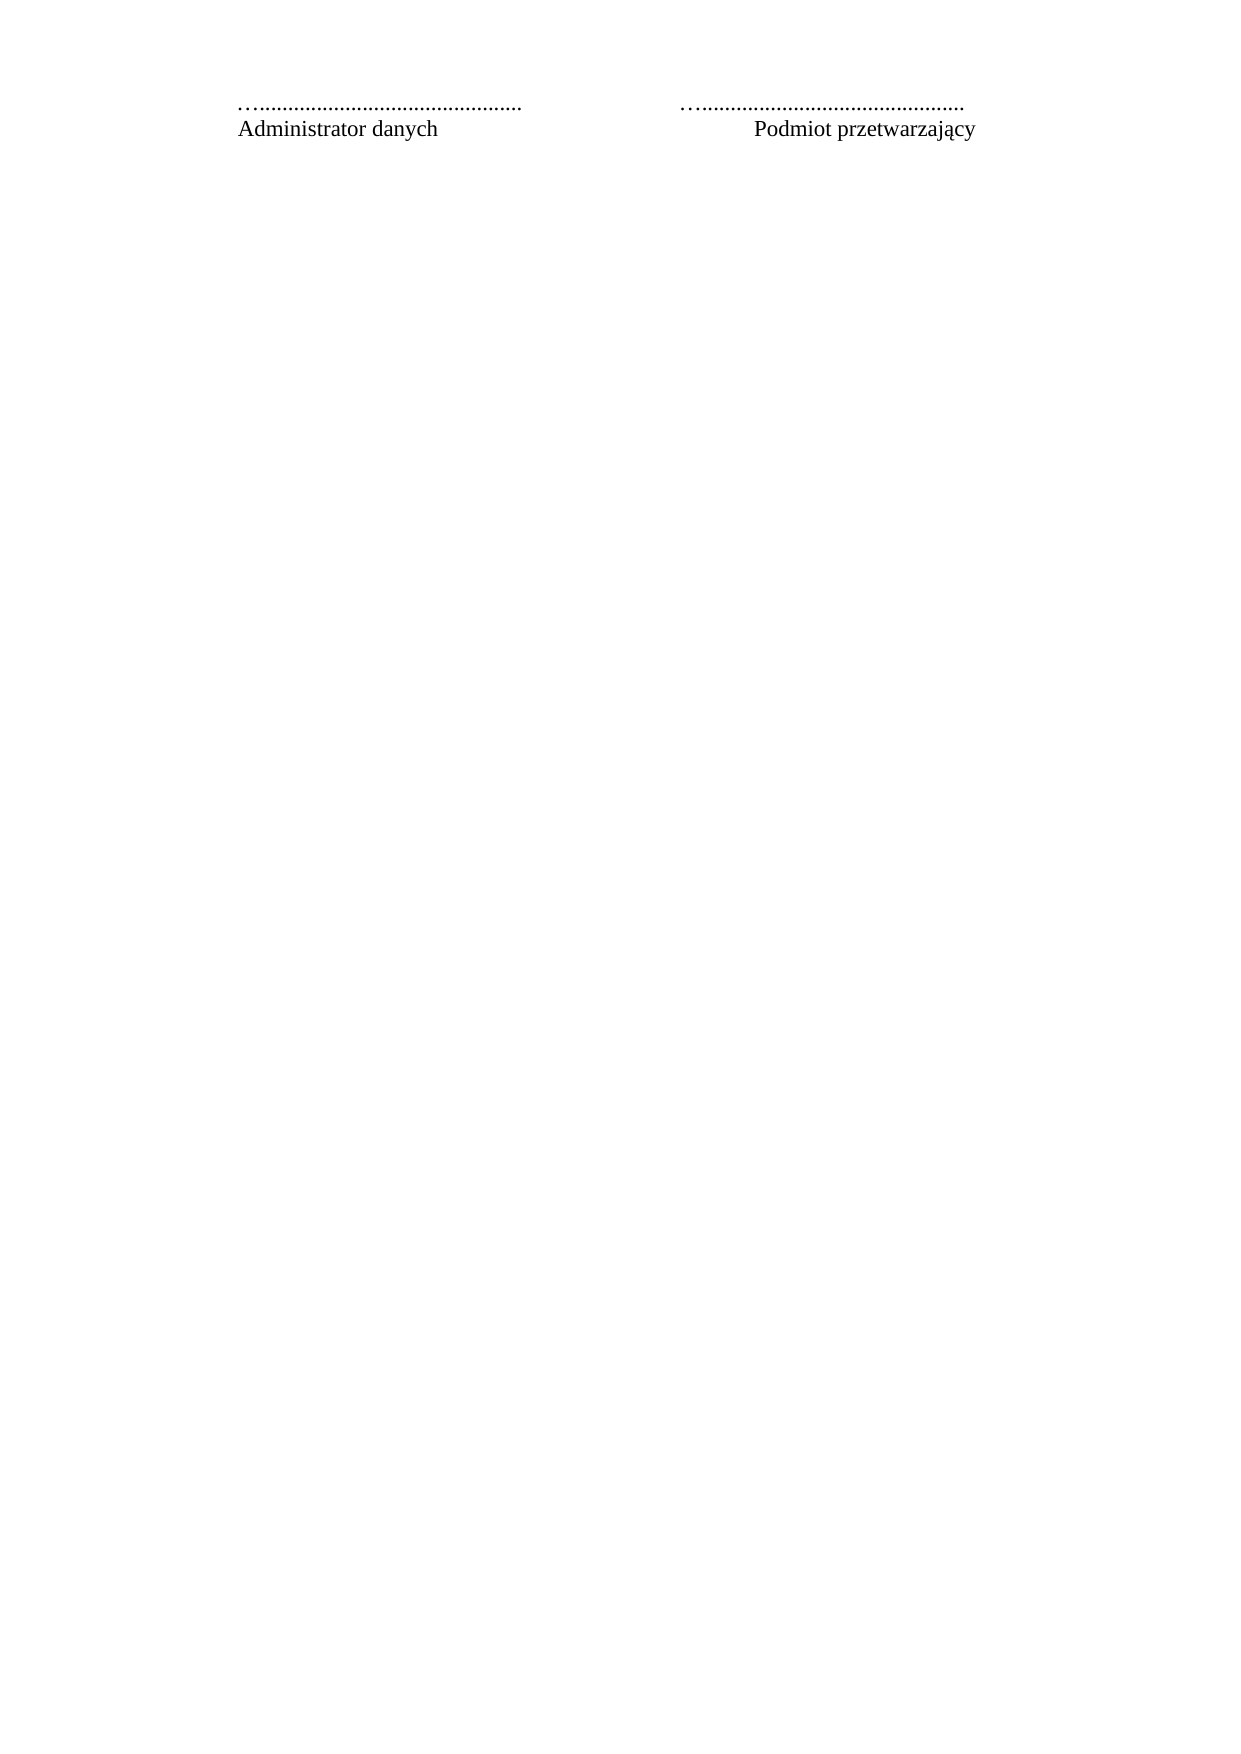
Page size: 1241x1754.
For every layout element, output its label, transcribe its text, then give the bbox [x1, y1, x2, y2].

text ….............................................. ….............................................. [162, 89, 1125, 115]
text Administrator danych Podmiot przetwarzający [89, 115, 1125, 141]
